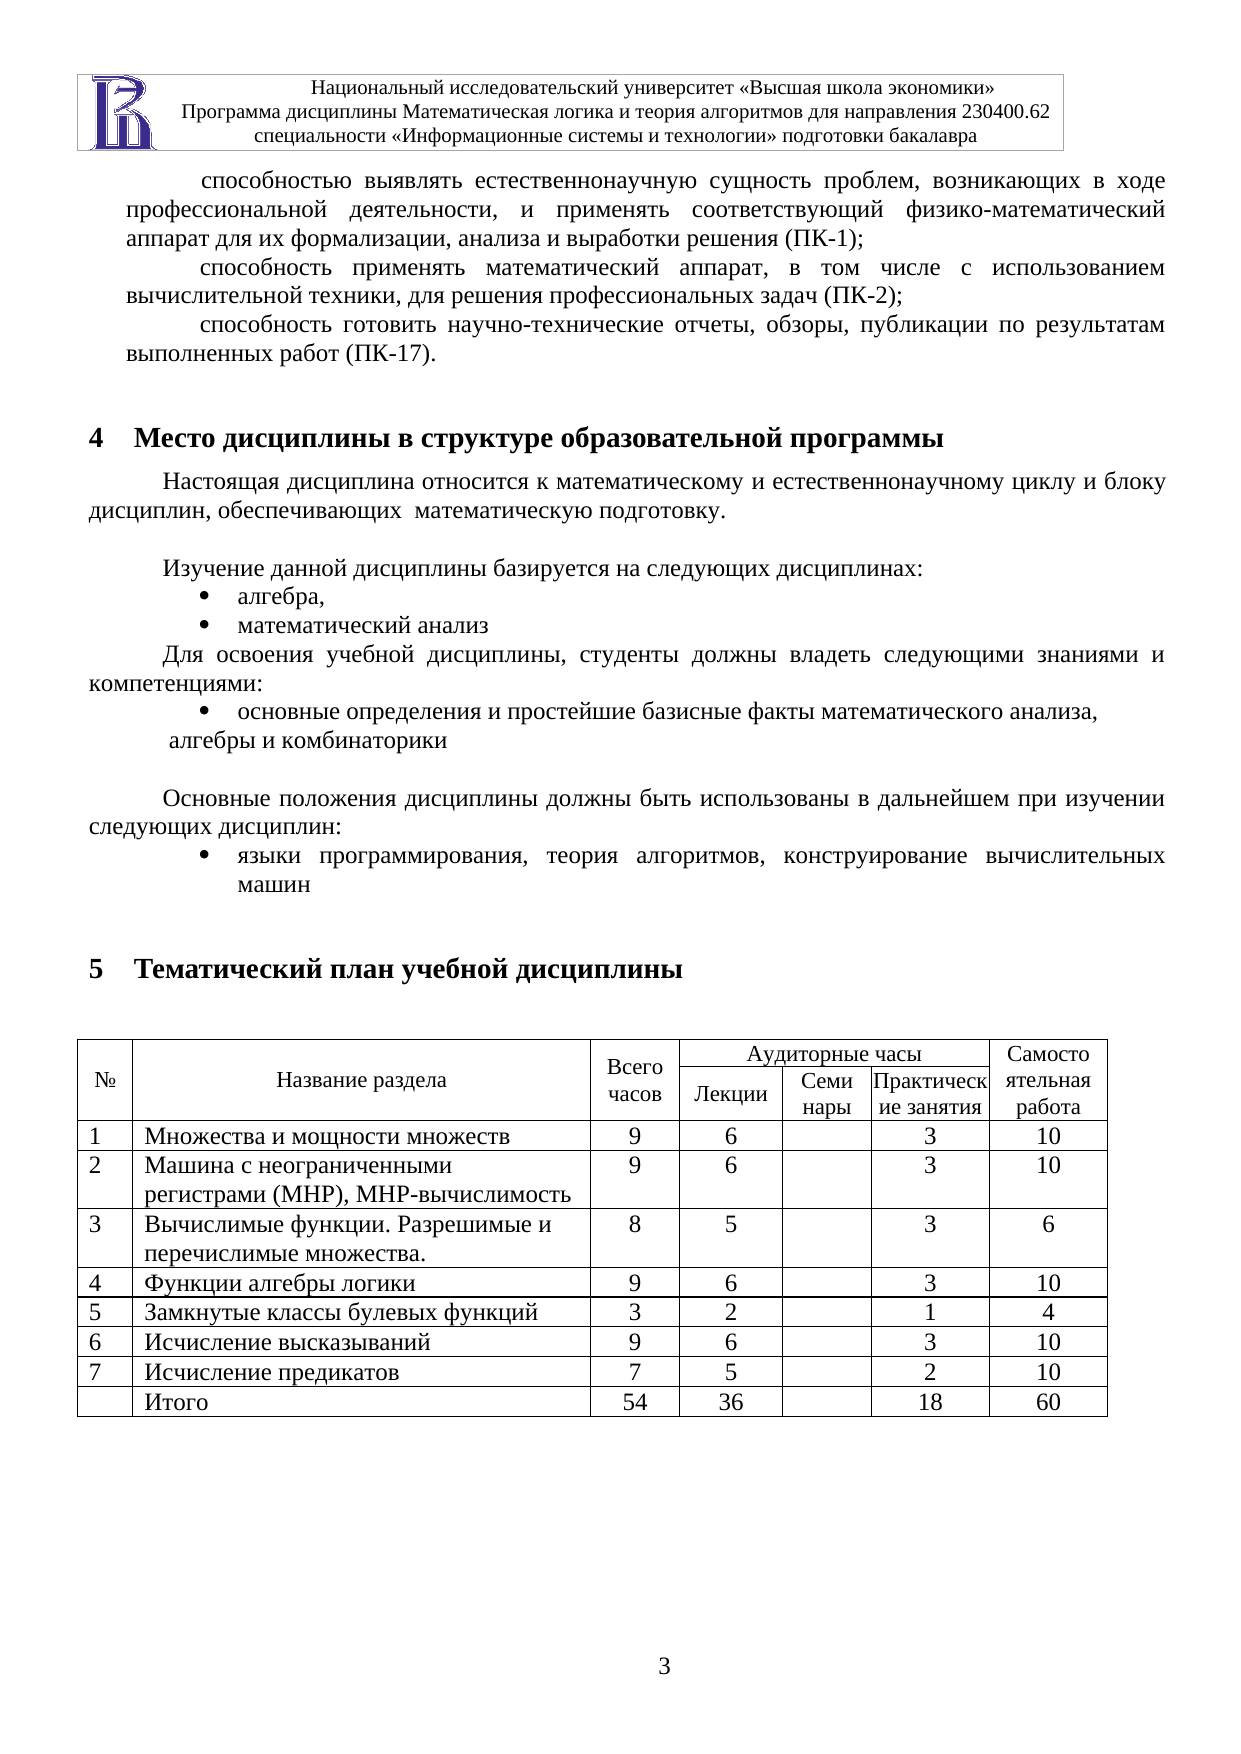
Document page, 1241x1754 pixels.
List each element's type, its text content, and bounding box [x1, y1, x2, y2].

table_cell Исчисление высказываний [133, 1327, 590, 1356]
table_cell 6 [78, 1327, 132, 1356]
text математический анализ [200, 610, 1166, 639]
table_cell 3 [872, 1151, 989, 1208]
table_cell Семи нары [783, 1067, 871, 1120]
table_cell [783, 1151, 871, 1208]
table_header Самостоятельная работа [990, 1040, 1107, 1120]
table_cell 3 [872, 1327, 989, 1356]
table_cell Замкнутые классы булевых функций [133, 1298, 590, 1326]
table_cell 6 [680, 1327, 782, 1356]
table_cell Лекции [680, 1067, 782, 1120]
table_cell Функции алгебры логики [133, 1268, 590, 1296]
table_cell 10 [990, 1357, 1107, 1386]
table_cell 7 [78, 1357, 132, 1386]
table_cell 3 [78, 1209, 132, 1267]
table_cell [783, 1121, 871, 1149]
text Изучение данной дисциплины базируется на следующих дисциплинах: [88, 553, 1166, 581]
table_cell 6 [990, 1209, 1107, 1267]
table_cell 4 [990, 1298, 1107, 1326]
table_header Название раздела [133, 1040, 590, 1120]
table_cell 6 [680, 1268, 782, 1296]
table_header Аудиторные часы [680, 1040, 989, 1066]
table_cell 9 [591, 1121, 679, 1149]
table_cell 54 [591, 1387, 679, 1416]
table_cell [783, 1298, 871, 1326]
table_cell Практические занятия [872, 1067, 989, 1120]
table_cell [783, 1209, 871, 1267]
table_cell [783, 1268, 871, 1296]
table_cell 3 [872, 1121, 989, 1149]
table_cell [783, 1327, 871, 1356]
table_cell 1 [872, 1298, 989, 1326]
table_cell Машина с неограниченными регистрами (МНР), МНР-вычислимость [133, 1151, 590, 1208]
table_cell 1 [78, 1121, 132, 1149]
picture [88, 75, 158, 150]
table_cell 2 [872, 1357, 989, 1386]
table_cell 18 [872, 1387, 989, 1416]
text Основные положения дисциплины должны быть использованы в дальнейшем при изучении следующих дисциплин: [88, 783, 1166, 840]
table_cell Итого [133, 1387, 590, 1416]
table_cell 10 [990, 1268, 1107, 1296]
subtitle Место дисциплины в структуре образовательной программы [88, 420, 1166, 454]
text способность готовить научно-технические отчеты, обзоры, публикации по результатам выполненных работ (ПК-17). [126, 309, 1166, 367]
table_cell 5 [680, 1357, 782, 1386]
table_cell 9 [591, 1151, 679, 1208]
table_cell 3 [872, 1209, 989, 1267]
table_cell 5 [680, 1209, 782, 1267]
table_cell Вычислимые функции. Разрешимые и перечислимые множества. [133, 1209, 590, 1267]
table_cell 9 [591, 1268, 679, 1296]
subtitle Тематический план учебной дисциплины [88, 951, 1166, 985]
table_cell 2 [78, 1151, 132, 1208]
table_cell 6 [680, 1151, 782, 1208]
text основные определения и простейшие базисные факты математического анализа, [200, 696, 1166, 725]
text способность применять математический аппарат, в том числе с использованием вычислительной техники, для решения профессиональных задач (ПК-2); [126, 252, 1166, 309]
text Для освоения учебной дисциплины, студенты должны владеть следующими знаниями и компетенциями: [88, 639, 1166, 696]
text способностью выявлять естественнонаучную сущность проблем, возникающих в ходе профессиональной деятельности, и применять соответствующий физико-математический аппарат для их формализации, анализа и выработки решения (ПК-1); [126, 165, 1166, 252]
table_cell [783, 1387, 871, 1416]
table_cell 8 [591, 1209, 679, 1267]
table_cell 5 [78, 1298, 132, 1326]
table_cell [78, 1387, 132, 1416]
table_header № [78, 1040, 132, 1120]
table_cell 3 [872, 1268, 989, 1296]
table_header Всего часов [591, 1040, 679, 1120]
table_cell 10 [990, 1327, 1107, 1356]
table_cell 10 [990, 1151, 1107, 1208]
table_cell 60 [990, 1387, 1107, 1416]
table_cell 6 [680, 1121, 782, 1149]
table_cell 9 [591, 1327, 679, 1356]
table_cell 36 [680, 1387, 782, 1416]
text языки программирования, теория алгоритмов, конструирование вычислительных машин [200, 840, 1166, 898]
table_cell 3 [591, 1298, 679, 1326]
table_cell 2 [680, 1298, 782, 1326]
table_cell 7 [591, 1357, 679, 1386]
table_cell 4 [78, 1268, 132, 1296]
table_cell [783, 1357, 871, 1386]
table_cell Исчисление предикатов [133, 1357, 590, 1386]
table_cell Множества и мощности множеств [133, 1121, 590, 1149]
text Настоящая дисциплина относится к математическому и блоку дисциплин, обеспечивающих математическую подготовку. [88, 466, 1166, 524]
table_cell 10 [990, 1121, 1107, 1149]
text алгебры и комбинаторики [162, 725, 1166, 754]
